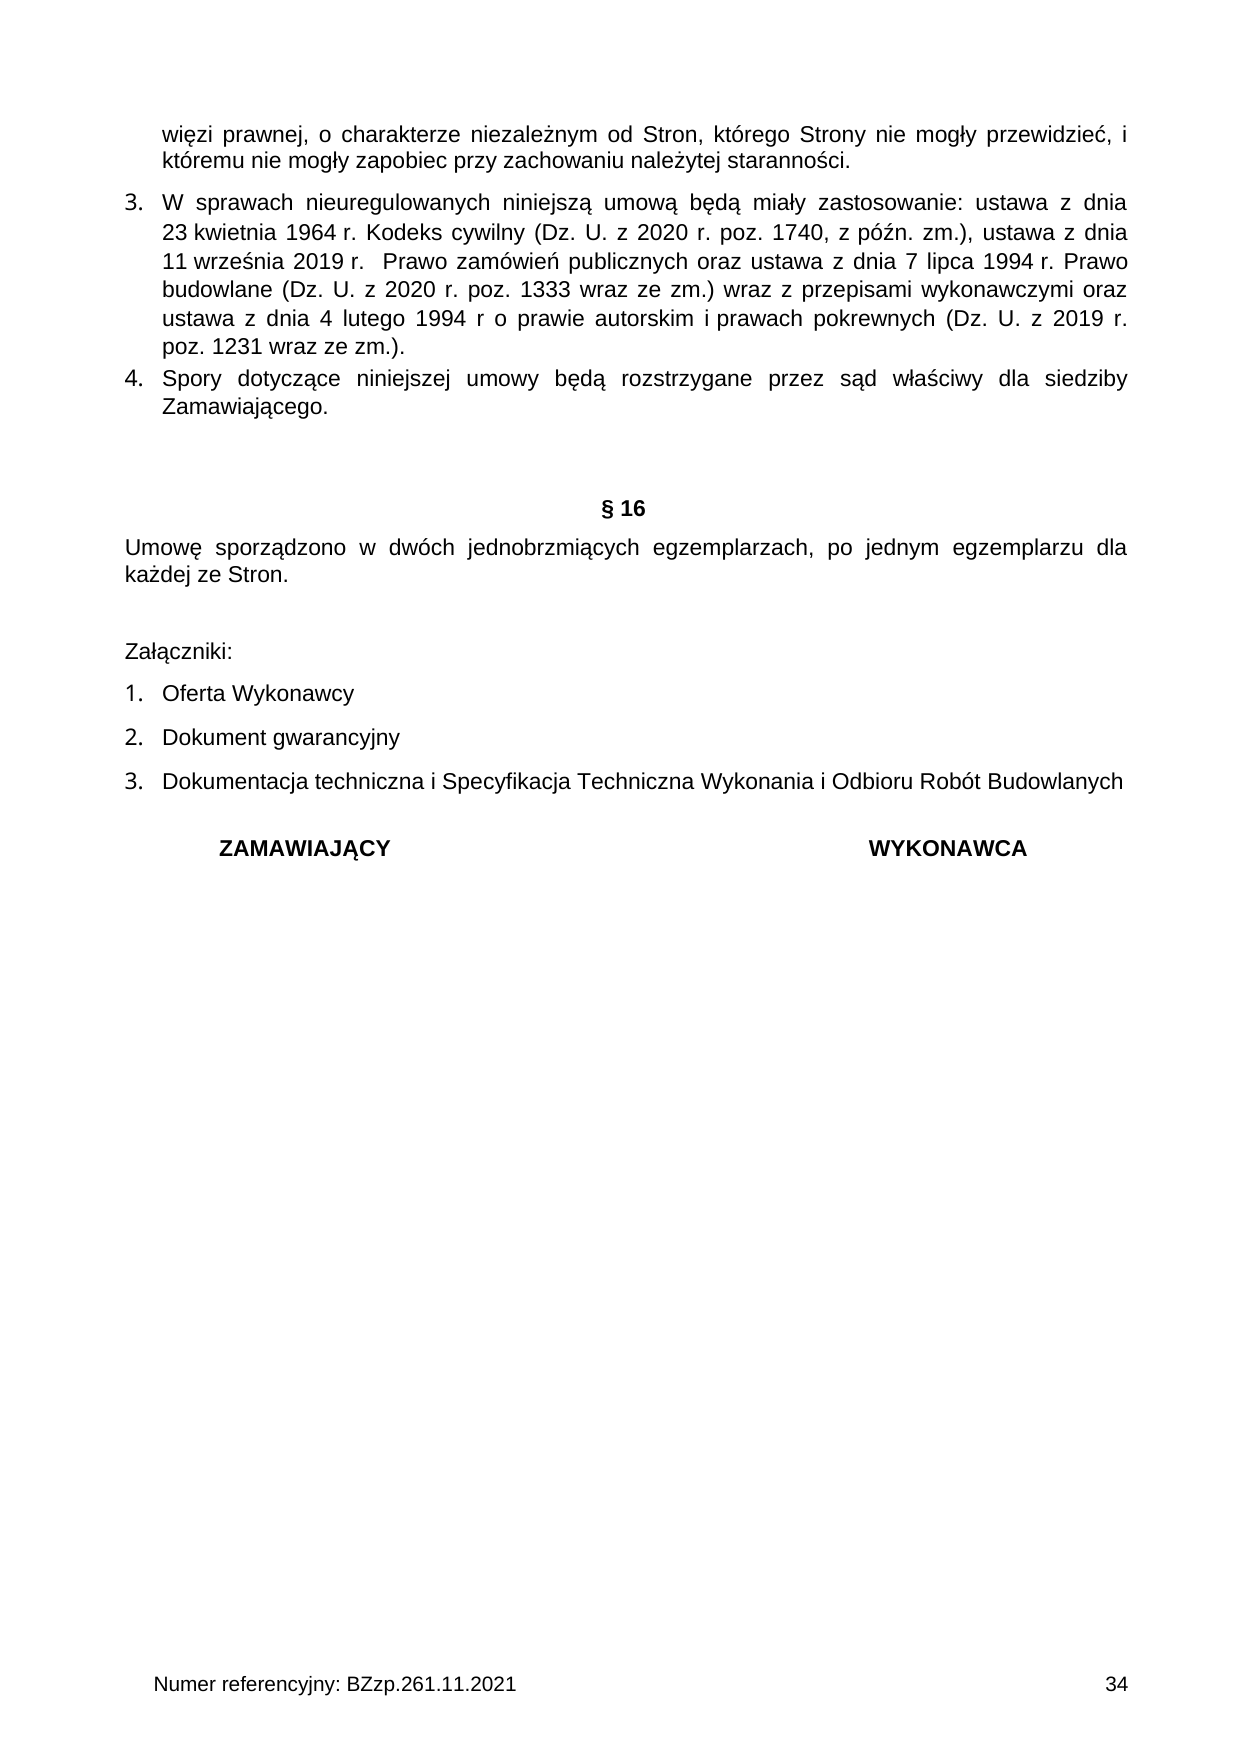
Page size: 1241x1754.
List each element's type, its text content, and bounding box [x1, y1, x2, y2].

list Oferta Wykonawcy [124, 677, 1128, 708]
list Dokument gwarancyjny [124, 721, 1128, 752]
list Spory dotyczące niniejszej umowy będą rozstrzygane przez sąd właściwy dla siedziby Zamawiającego. [124, 361, 1128, 419]
list W sprawach nieuregulowanych niniejszą umową będą miały zastosowanie: ustawa z dnia 23 kwietnia 1964 r. Kodeks cywilny (Dz. U. z 2020 r. poz. 1740, z późn. zm.), ustawa z dnia 11 września 2019 r. Prawo zamówień publicznych oraz ustawa z dnia 7 lipca 1994 r. Prawo budowlane (Dz. U. z 2020 r. poz. 1333 wraz ze zm.) wraz z przepisami wykonawczymi oraz ustawa z dnia 4 lutego 1994 r o prawie autorskim i prawach pokrewnych (Dz. U. z 2019 r. poz. 1231 wraz ze zm.). [124, 186, 1128, 359]
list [124, 121, 1128, 173]
text Załączniki: [124, 638, 1128, 665]
text Umowę sporządzono w dwóch jednobrzmiących egzemplarzach, po jednym egzemplarzu dla każdej ze Stron. [124, 534, 1128, 587]
text § 16 [118, 495, 1128, 522]
list Dokumentacja techniczna i Specyfikacja Techniczna Wykonania i Odbioru Robót Budowlanych [124, 765, 1128, 796]
text ZAMAWIAJĄCY WYKONAWCA [118, 835, 1128, 861]
